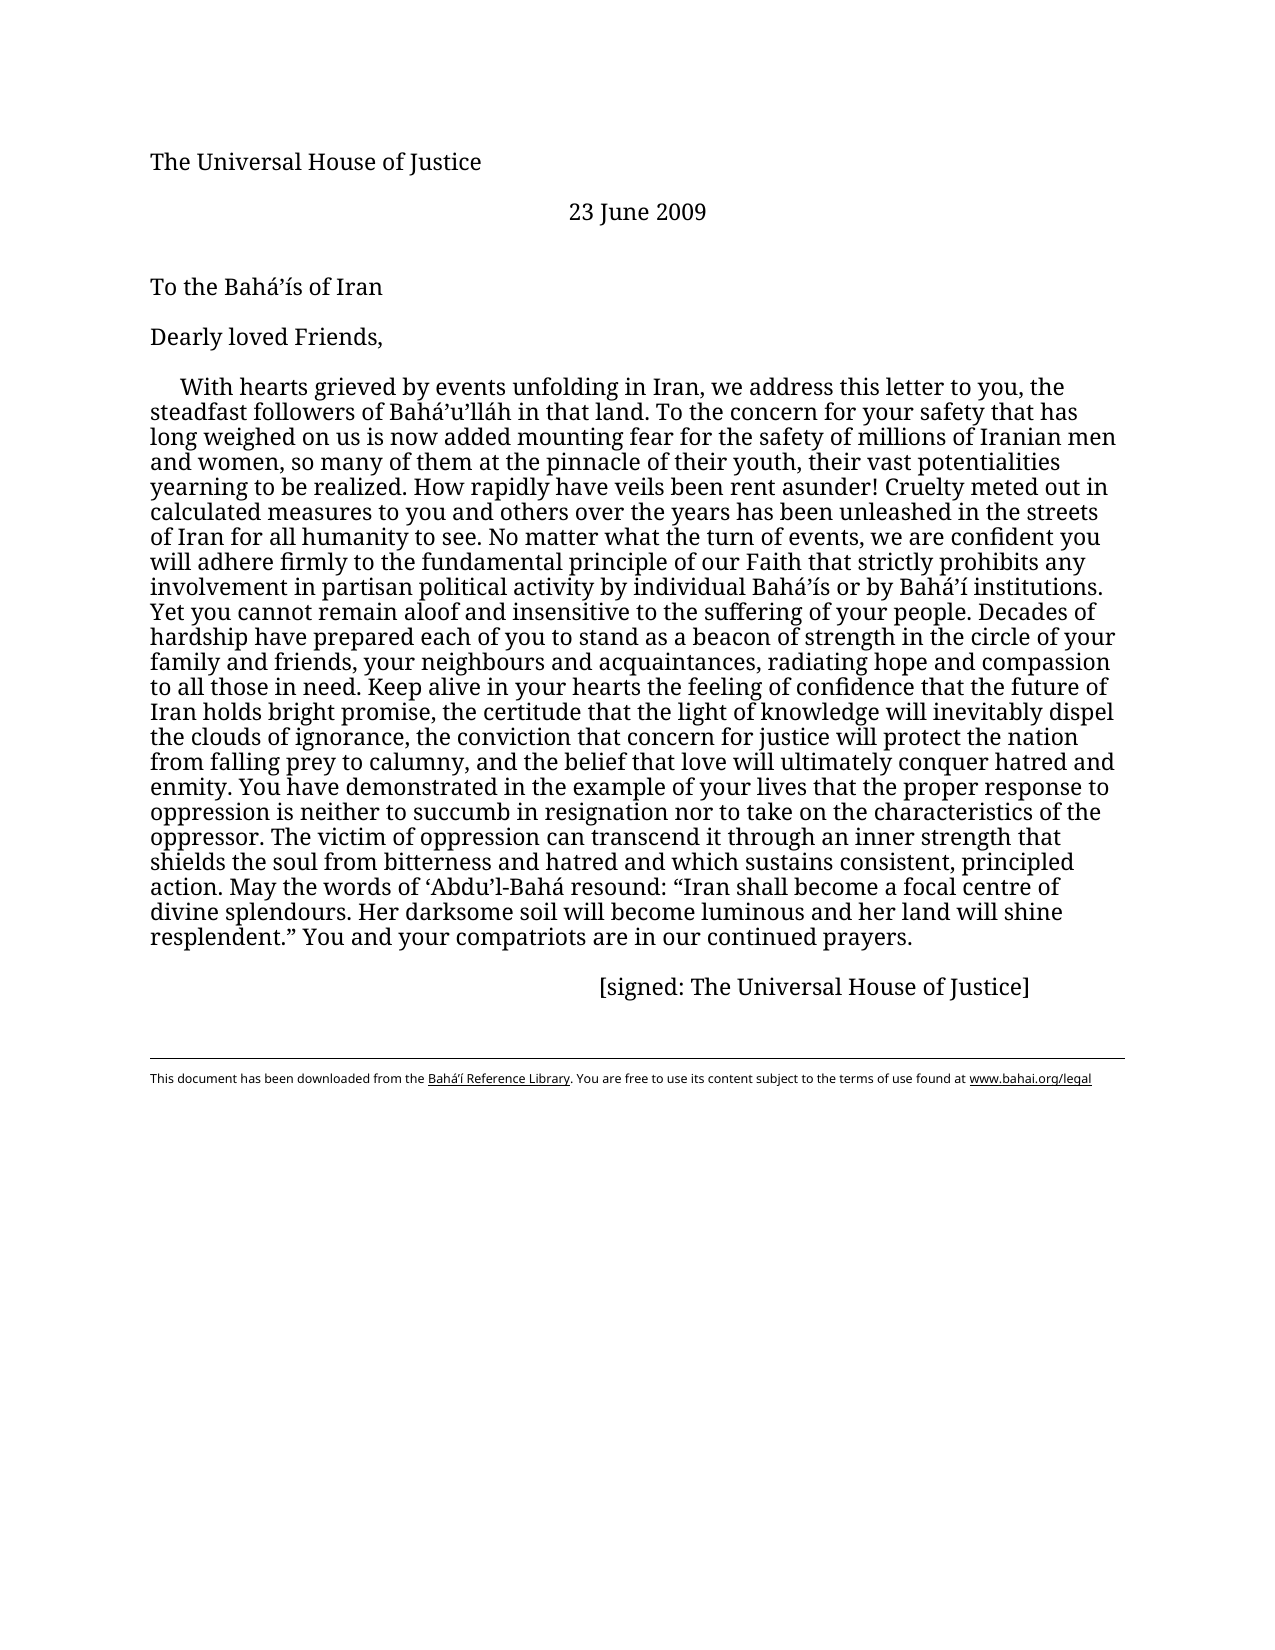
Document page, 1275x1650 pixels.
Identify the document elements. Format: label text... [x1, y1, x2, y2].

text With hearts grieved by events unfolding in Iran, we address this letter to you, the steadfast followers of Bahá’u’lláh in that land. To the concern for your safety that has long weighed on us is now added mounting fear for the safety of millions of Iranian men and women, so many of them at the pinnacle of their youth, their vast potentialities yearning to be realized. How rapidly have veils been rent asunder! Cruelty meted out in calculated measures to you and others over the years has been unleashed in the streets of Iran for all humanity to see. No matter what the turn of events, we are confident you will adhere firmly to the fundamental principle of our Faith that strictly prohibits any involvement in partisan political activity by individual Bahá’ís or by Bahá’í institutions. Yet you cannot remain aloof and insensitive to the suffering of your people. Decades of hardship have prepared each of you to stand as a beacon of strength in the circle of your family and friends, your neighbours and acquaintances, radiating hope and compassion to all those in need. Keep alive in your hearts the feeling of confidence that the future of Iran holds bright promise, the certitude that the light of knowledge will inevitably dispel the clouds of ignorance, the conviction that concern for justice will protect the nation from falling prey to calumny, and the belief that love will ultimately conquer hatred and enmity. You have demonstrated in the example of your lives that the proper response to oppression is neither to succumb in resignation nor to take on the characteristics of the oppressor. The victim of oppression can transcend it through an inner strength that shields the soul from bitterness and hatred and which sustains consistent, principled action. May the words of ‘Abdu’l-Bahá resound: “Iran shall become a focal centre of divine splendours. Her darksome soil will become luminous and her land will shine resplendent.” You and your compatriots are in our continued prayers. [150, 375, 1125, 950]
text To the Bahá’ís of Iran [150, 275, 1125, 300]
text Dearly loved Friends, [150, 325, 1125, 350]
text This document has been downloaded from the Bahá’í Reference Library. You are free to use its content subject to the terms of use found at www.bahai.org/legal [150, 1064, 1125, 1089]
text 23 June 2009 [150, 200, 1125, 225]
text [signed: The Universal House of Justice] [598, 975, 1125, 1000]
